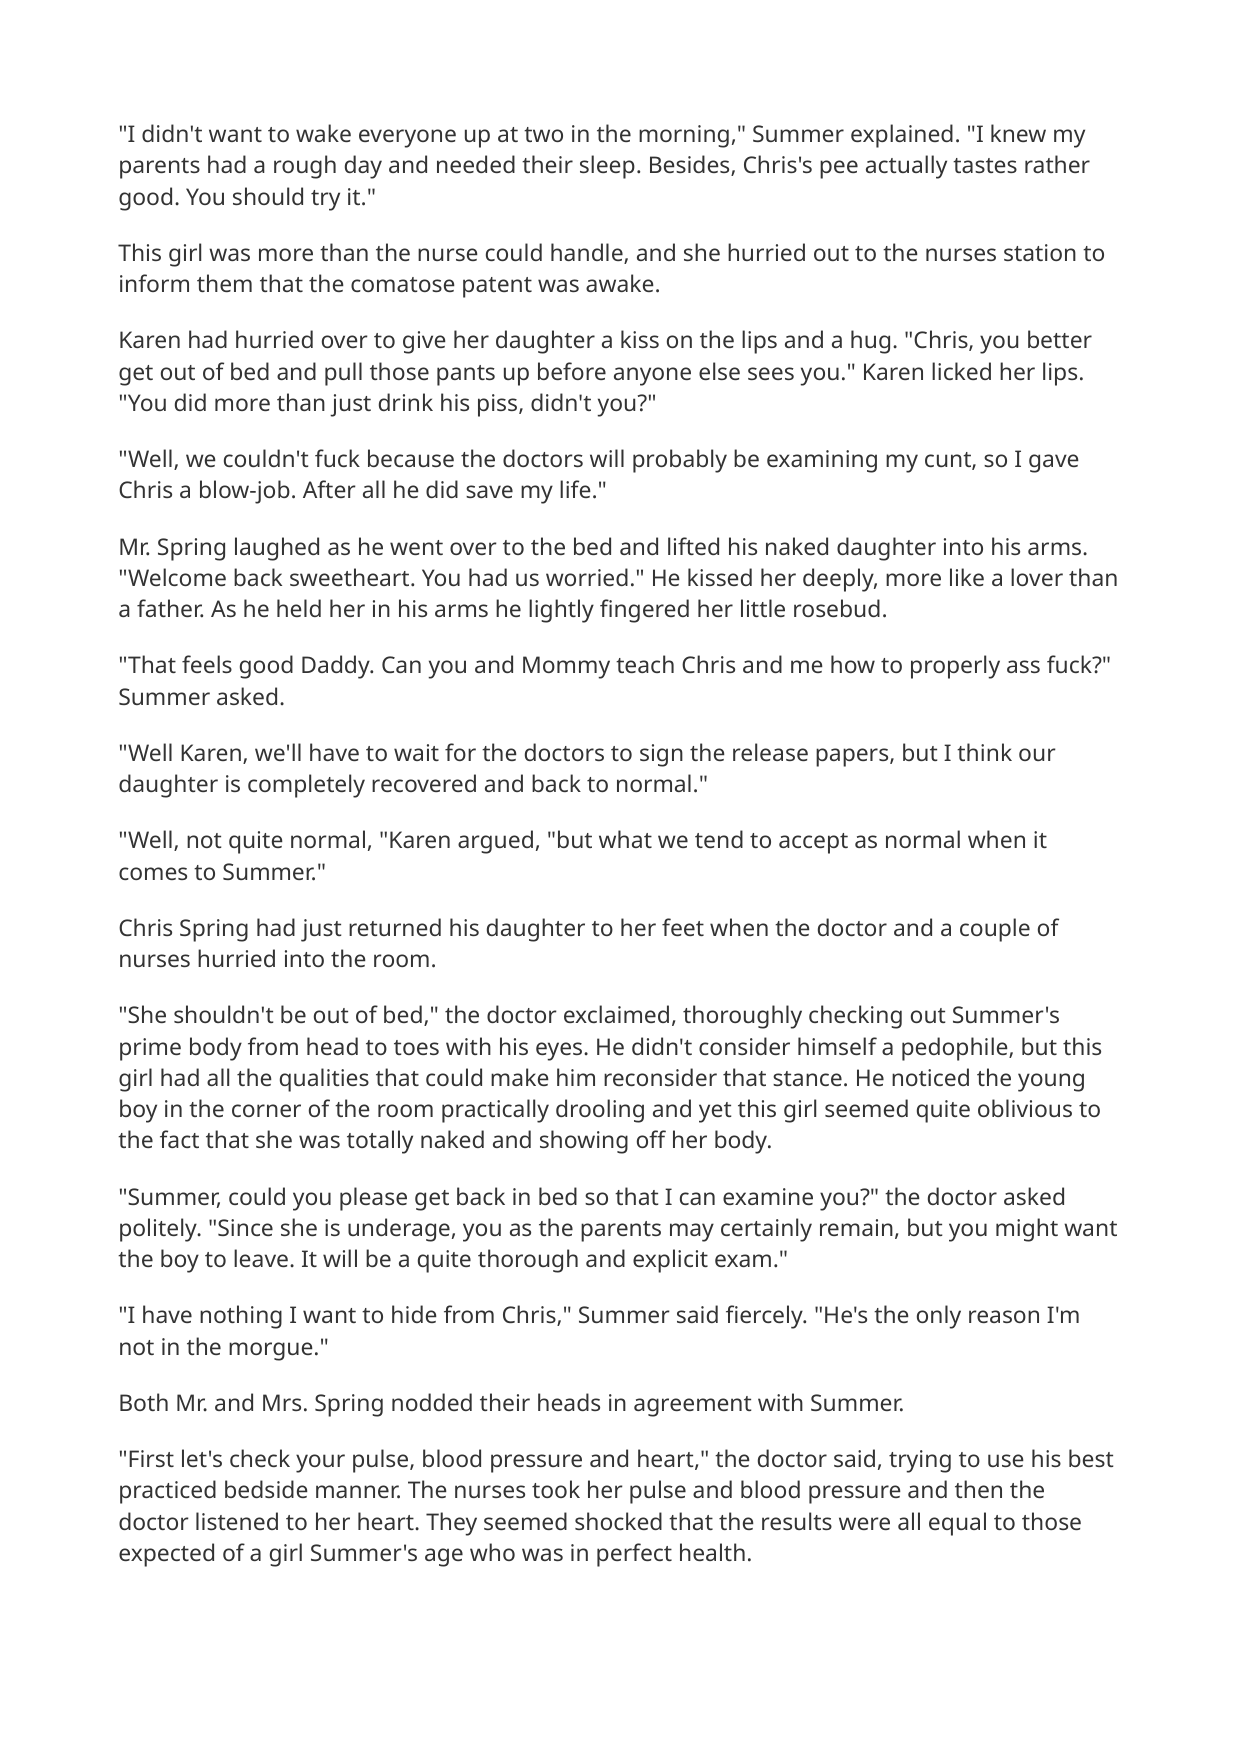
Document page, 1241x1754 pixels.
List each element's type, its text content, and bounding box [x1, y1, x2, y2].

text "I didn't want to wake everyone up at two in the morning," Summer explained. "I knew my parents had a rough day and needed their sleep. Besides, Chris's pee actually tastes rather good. You should try it." [118, 118, 1122, 212]
text This girl was more than the nurse could handle, and she hurried out to the nurses station to inform them that the comatose patent was awake. [118, 237, 1122, 299]
text "Well Karen, we'll have to wait for the doctors to sign the release papers, but I think our daughter is completely recovered and back to normal." [118, 737, 1122, 799]
text "She shouldn't be out of bed," the doctor exclaimed, thoroughly checking out Summer's prime body from head to toes with his eyes. He didn't consider himself a pedophile, but this girl had all the qualities that could make him reconsider that stance. He noticed the young boy in the corner of the room practically drooling and yet this girl seemed quite oblivious to the fact that she was totally naked and showing off her body. [118, 999, 1122, 1156]
text Both Mr. and Mrs. Spring nodded their heads in agreement with Summer. [118, 1387, 1122, 1418]
text "Well, not quite normal, "Karen argued, "but what we tend to accept as normal when it comes to Summer." [118, 824, 1122, 887]
text "That feels good Daddy. Can you and Mommy teach Chris and me how to properly ass fuck?" Summer asked. [118, 649, 1122, 712]
text Chris Spring had just returned his daughter to her feet when the doctor and a couple of nurses hurried into the room. [118, 912, 1122, 974]
text Mr. Spring laughed as he went over to the bed and lifted his naked daughter into his arms. "Welcome back sweetheart. You had us worried." He kissed her deeply, more like a lover than a father. As he held her in his arms he lightly fingered her little rosebud. [118, 531, 1122, 624]
text "Summer, could you please get back in bed so that I can examine you?" the doctor asked politely. "Since she is underage, you as the parents may certainly remain, but you might want the boy to leave. It will be a quite thorough and explicit exam." [118, 1181, 1122, 1274]
text "I have nothing I want to hide from Chris," Summer said fiercely. "He's the only reason I'm not in the morgue." [118, 1299, 1122, 1362]
text Karen had hurried over to give her daughter a kiss on the lips and a hug. "Chris, you better get out of bed and pull those pants up before anyone else sees you." Karen licked her lips. "You did more than just drink his piss, didn't you?" [118, 324, 1122, 418]
text "Well, we couldn't fuck because the doctors will probably be examining my cunt, so I gave Chris a blow-job. After all he did save my life." [118, 443, 1122, 506]
text "First let's check your pulse, blood pressure and heart," the doctor said, trying to use his best practiced bedside manner. The nurses took her pulse and blood pressure and then the doctor listened to her heart. They seemed shocked that the results were all equal to those expected of a girl Summer's age who was in perfect health. [118, 1443, 1122, 1568]
